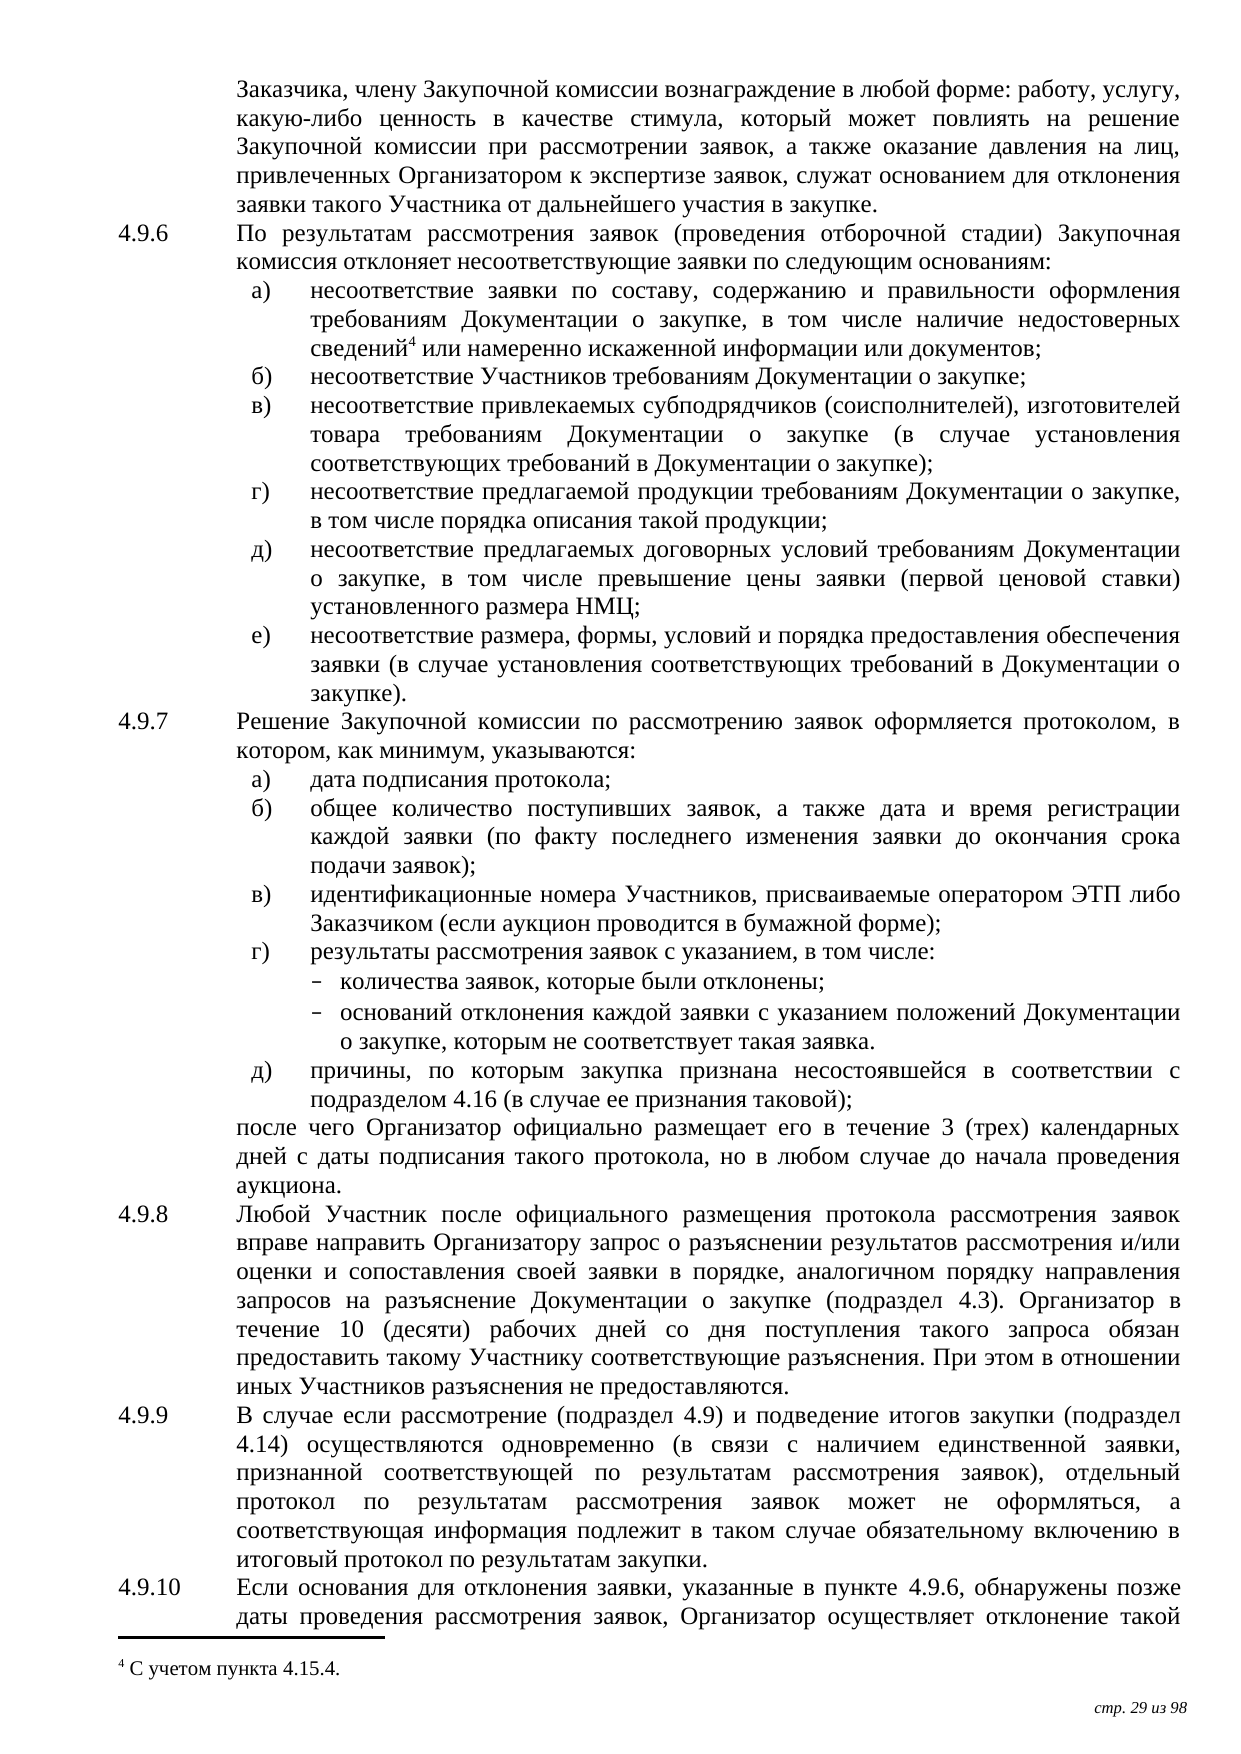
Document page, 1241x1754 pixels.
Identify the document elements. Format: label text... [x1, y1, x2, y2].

text В случае если рассмотрение (подраздел 4.9) и подведение итогов закупки (подраздел 4.14) осуществляются одновременно (в связи с наличием единственной заявки, признанной соответствующей по результатам рассмотрения заявок), отдельный протокол по результатам рассмотрения заявок может не оформляться, а соответствующая информация подлежит в таком случае обязательному включению в итоговый протокол по результатам закупки. [118, 1400, 1181, 1572]
list количества заявок, которые были отклонены; [310, 965, 1181, 996]
text общее количество поступивших заявок, а также дата и время регистрации каждой заявки (по факту последнего изменения заявки до окончания срока подачи заявок); [251, 793, 1181, 879]
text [118, 74, 1181, 218]
text результаты рассмотрения заявок с указанием, в том числе: [251, 936, 1181, 965]
text несоответствие предлагаемой продукции требованиям Документации о закупке, в том числе порядка описания такой продукции; [251, 476, 1181, 534]
text дата подписания протокола; [251, 764, 1181, 793]
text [118, 1572, 1181, 1630]
text По результатам рассмотрения заявок (проведения отборочной стадии) Закупочная комиссия отклоняет несоответствующие заявки по следующим основаниям: [118, 218, 1181, 275]
text Любой Участник после официального размещения протокола рассмотрения заявок вправе направить Организатору запрос о разъяснении результатов рассмотрения и/или оценки и сопоставления своей заявки в порядке, аналогичном порядку направления запросов на разъяснение Документации о закупке (подраздел 4.3). Организатор в течение 10 (десяти) рабочих дней со дня поступления такого запроса обязан предоставить такому Участнику соответствующие разъяснения. При этом в отношении иных Участников разъяснения не предоставляются. [118, 1199, 1181, 1400]
text несоответствие размера, формы, условий и порядка предоставления обеспечения заявки (в случае установления соответствующих требований в Документации о закупке). [251, 620, 1181, 706]
text несоответствие привлекаемых субподрядчиков (соисполнителей), изготовителей товара требованиям Документации о закупке (в случае установления соответствующих требований в Документации о закупке); [251, 390, 1181, 476]
text несоответствие предлагаемых договорных условий требованиям Документации о закупке, в том числе превышение цены заявки (первой ценовой ставки) установленного размера НМЦ; [251, 534, 1181, 620]
text несоответствие заявки по составу, содержанию и правильности оформления требованиям Документации о закупке, в том числе наличие недостоверных сведений или намеренно искаженной информации или документов; [251, 275, 1181, 361]
text идентификационные номера Участников, присваиваемые оператором ЭТП либо Заказчиком (если аукцион проводится в бумажной форме); [251, 879, 1181, 936]
text причины, по которым закупка признана несостоявшейся в соответствии с подразделом 4.16 (в случае ее признания таковой); [251, 1055, 1181, 1112]
text Решение Закупочной комиссии по рассмотрению заявок оформляется протоколом, в котором, как минимум, указываются: [118, 706, 1181, 764]
list оснований отклонения каждой заявки с указанием положений Документации о закупке, которым не соответствует такая заявка. [310, 996, 1181, 1055]
list после чего Организатор официально размещает его в течение 3 (трех) календарных дней с даты подписания такого протокола, но в любом случае до начала проведения аукциона. [236, 1112, 1181, 1199]
text несоответствие Участников требованиям Документации о закупке; [251, 361, 1181, 390]
